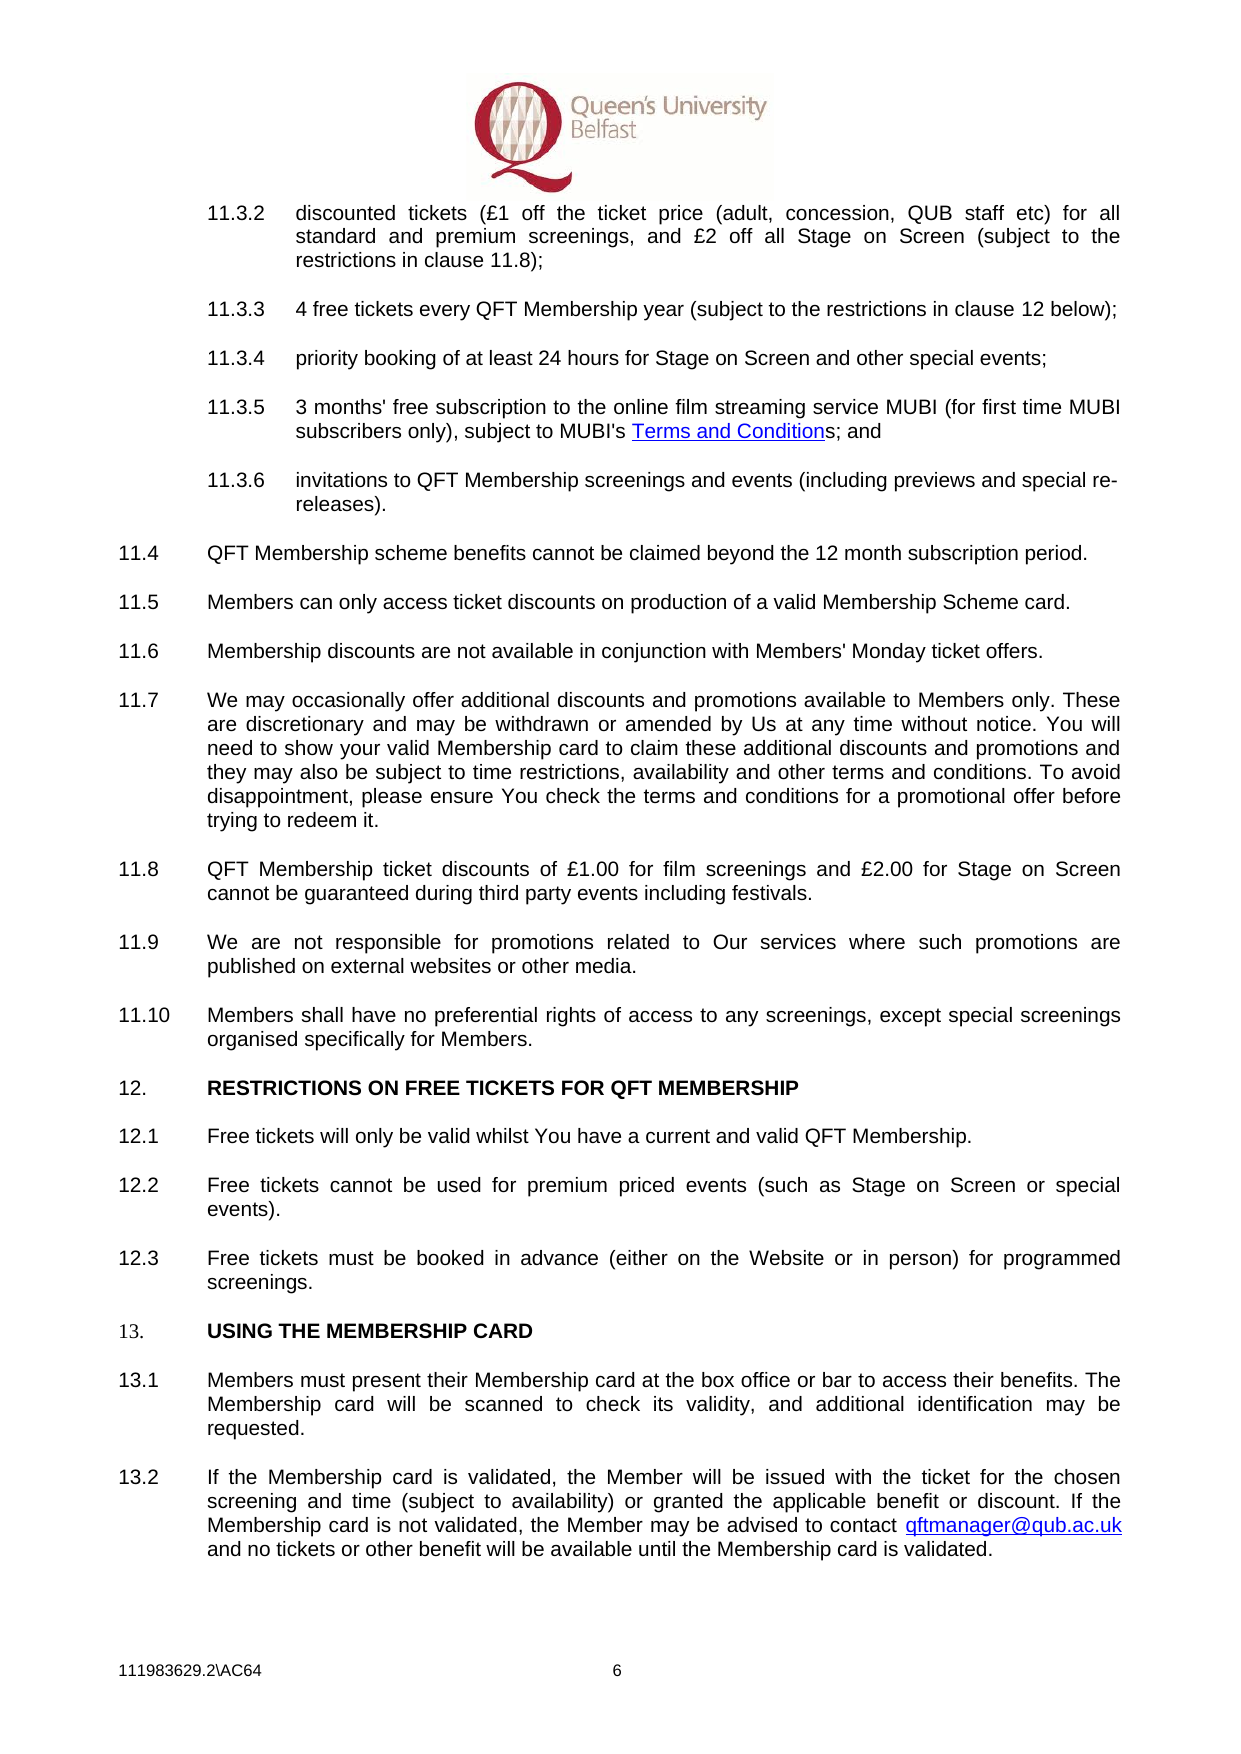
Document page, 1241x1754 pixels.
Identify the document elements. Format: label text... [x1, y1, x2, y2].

text Free tickets cannot be used for premium priced events (such as Stage on Screen or special events). [118, 1173, 1122, 1221]
text discounted tickets (£1 off the ticket price (adult, concession, QUB staff etc) for all standard and premium screenings, and £2 off all Stage on Screen (subject to the restrictions in clause 11.8); [207, 200, 1122, 272]
text 4 free tickets every QFT Membership year (subject to the restrictions in clause 12 below); [207, 297, 1122, 321]
text Members shall have no preferential rights of access to any screenings, except special screenings organised specifically for Members. [118, 1002, 1122, 1050]
text Members must present their Membership card at the box office or bar to access their benefits. The Membership card will be scanned to check its validity, and additional identification may be requested. [118, 1368, 1122, 1440]
text invitations to QFT Membership screenings and events (including previews and special re-releases). [207, 468, 1122, 516]
text 3 months' free subscription to the online film streaming service MUBI (for first time MUBI subscribers only), subject to MUBI's Terms and Conditions; and [207, 395, 1122, 443]
text We are not responsible for promotions related to Our services where such promotions are published on external websites or other media. [118, 929, 1122, 977]
text Free tickets must be booked in advance (either on the Website or in person) for programmed screenings. [118, 1246, 1122, 1294]
text priority booking of at least 24 hours for Stage on Screen and other special events; [207, 346, 1122, 370]
text Using The Membership Card [118, 1319, 1122, 1343]
picture [466, 73, 774, 201]
text QFT Membership scheme benefits cannot be claimed beyond the 12 month subscription period. [118, 541, 1122, 565]
text restrictions on free tickets for QFT Membership [118, 1075, 1122, 1099]
text Free tickets will only be valid whilst You have a current and valid QFT Membership. [118, 1124, 1122, 1148]
text Membership discounts are not available in conjunction with Members' Monday ticket offers. [118, 639, 1122, 663]
text Members can only access ticket discounts on production of a valid Membership Scheme card. [118, 590, 1122, 614]
text If the Membership card is validated, the Member will be issued with the ticket for the chosen screening and time (subject to availability) or granted the applicable benefit or discount. If the Membership card is not validated, the Member may be advised to contact qftmanager@qub.ac.uk and no tickets or other benefit will be available until the Membership card is validated. [118, 1465, 1122, 1561]
text QFT Membership ticket discounts of £1.00 for film screenings and £2.00 for Stage on Screen cannot be guaranteed during third party events including festivals. [118, 857, 1122, 904]
text We may occasionally offer additional discounts and promotions available to Members only. These are discretionary and may be withdrawn or amended by Us at any time without notice. You will need to show your valid Membership card to claim these additional discounts and promotions and they may also be subject to time restrictions, availability and other terms and conditions. To avoid disappointment, please ensure You check the terms and conditions for a promotional offer before trying to redeem it. [118, 688, 1122, 832]
